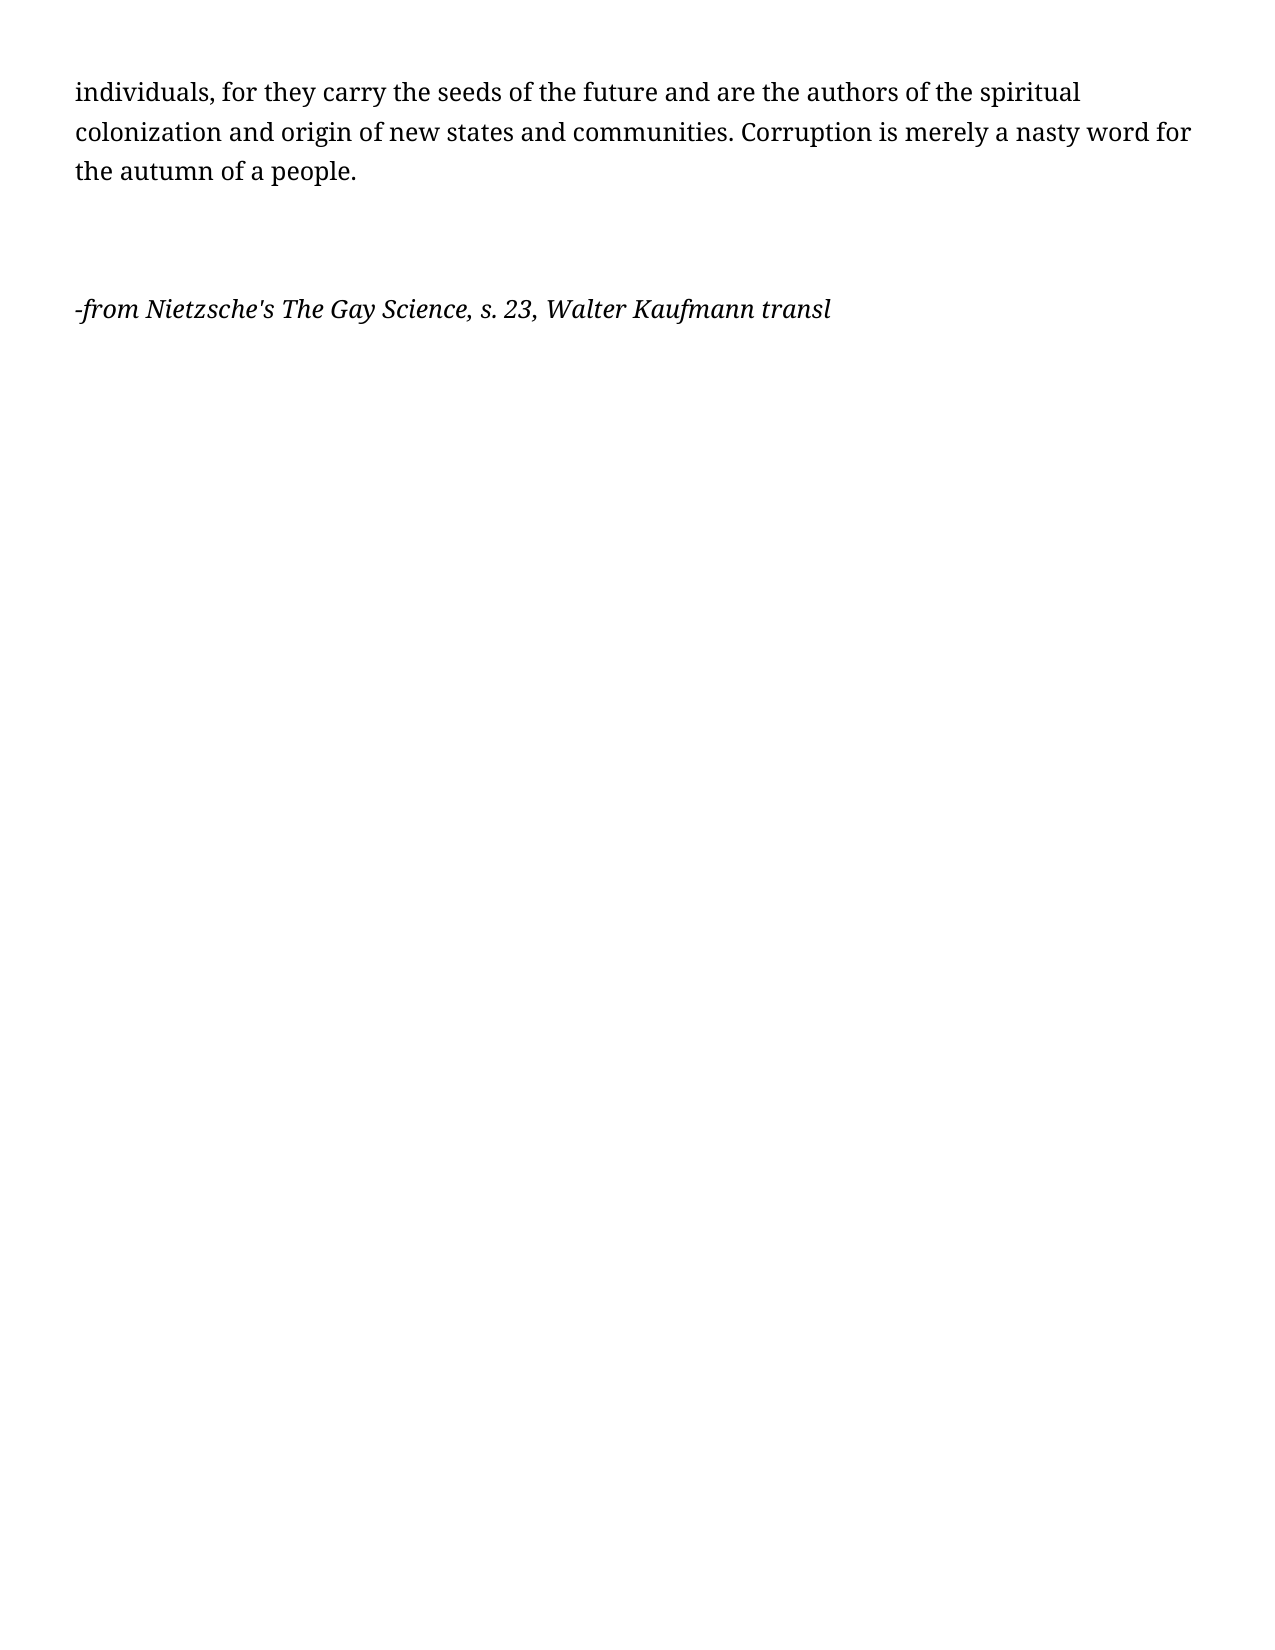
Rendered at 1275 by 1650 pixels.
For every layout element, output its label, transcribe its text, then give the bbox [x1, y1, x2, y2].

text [75, 75, 1200, 187]
text -from Nietzsche's The Gay Science, s. 23, Walter Kaufmann transl [75, 213, 1200, 326]
